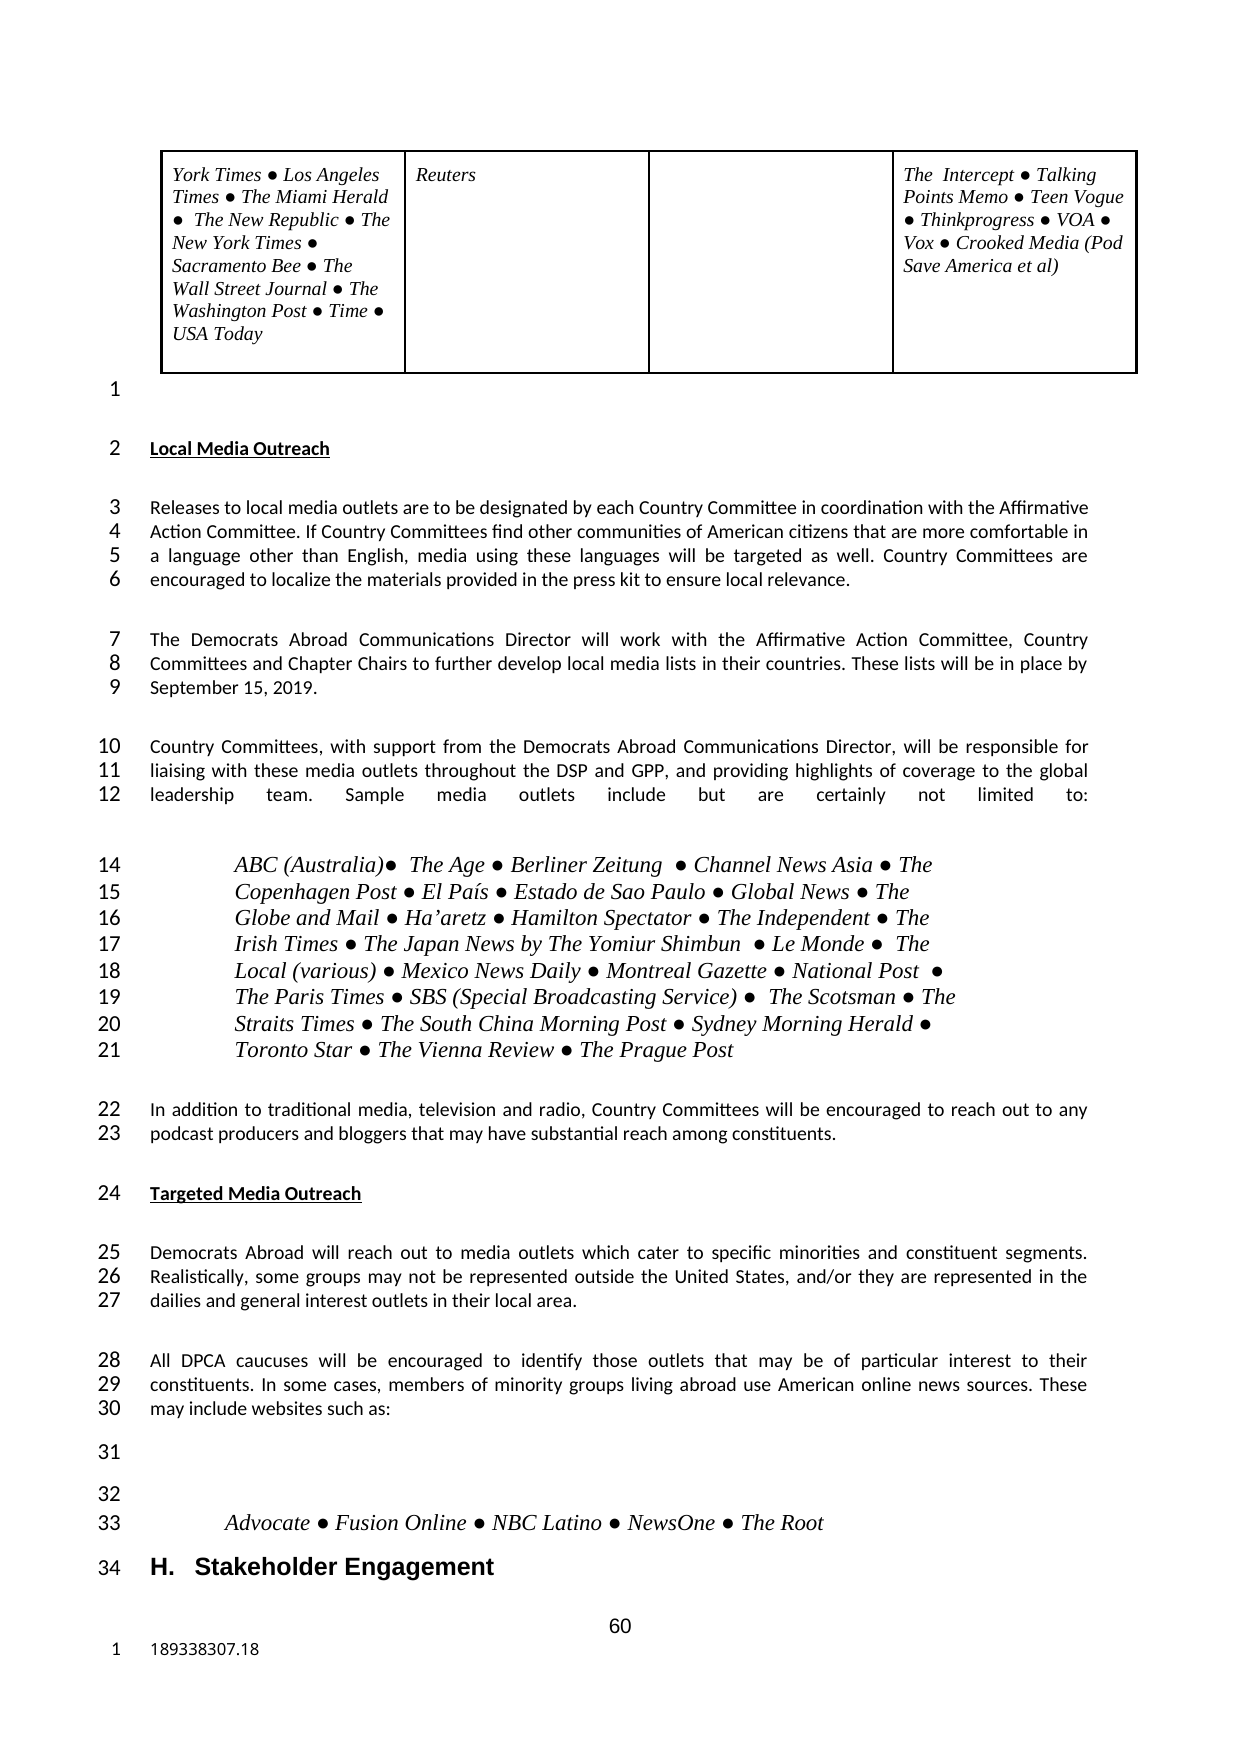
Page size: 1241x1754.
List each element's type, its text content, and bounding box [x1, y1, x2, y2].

text Country Committees, with support from the Democrats Abroad Communications Director, will be responsible for liaising with these media outlets throughout the DSP and GPP, and providing highlights of coverage to the global leadership team. Sample media outlets include but are certainly not limited to: [150, 734, 1090, 835]
text In addition to traditional media, television and radio, Country Committees will be encouraged to reach out to any podcast producers and bloggers that may have substantial reach among constituents. [150, 1097, 1090, 1146]
text Releases to local media outlets are to be designated by each Country Committee in coordination with the Affirmative Action Committee. If Country Committees find other communities of American citizens that are more comfortable in a language other than English, media using these languages will be targeted as well. Country Committees are encouraged to localize the materials provided in the press kit to ensure local relevance. [150, 495, 1090, 592]
text Advocate ● Fusion Online ● NBC Latino ● NewsOne ● The Root [150, 1479, 1090, 1536]
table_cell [406, 152, 648, 372]
text ABC (Australia)● The Age ● Berliner Zeitung ● Channel News Asia ● The Copenhagen Post ● El País ● Estado de Sao Paulo ● Global News ● The Globe and Mail ● Ha’aretz ● Hamilton Spectator ● The Independent ● The Irish Times ● The Japan News by The Yomiur Shimbun ● Le Monde ● The Local (various) ● Mexico News Daily ● Montreal Gazette ● National Post ● The Paris Times ● SBS (Special Broadcasting Service) ● The Scotsman ● The Straits Times ● The South China Morning Post ● Sydney Morning Herald ● Toronto Star ● The Vienna Review ● The Prague Post [234, 851, 968, 1062]
text All DPCA caucuses will be encouraged to identify those outlets that may be of particular interest to their constituents. In some cases, members of minority groups living abroad use American online news sources. These may include websites such as: [150, 1348, 1090, 1420]
subtitle Stakeholder Engagement [150, 1552, 1090, 1581]
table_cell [894, 152, 1135, 372]
text Local Media Outreach [150, 436, 1090, 460]
text Democrats Abroad will reach out to media outlets which cater to specific minorities and constituent segments. Realistically, some groups may not be represented outside the United States, and/or they are represented in the dailies and general interest outlets in their local area. [150, 1240, 1089, 1313]
text Targeted Media Outreach [150, 1181, 1090, 1205]
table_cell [650, 152, 892, 372]
text The Democrats Abroad Communications Director will work with the Affirmative Action Committee, Country Committees and Chapter Chairs to further develop local media lists in their countries. These lists will be in place by September 15, 2019. [150, 627, 1090, 699]
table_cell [163, 152, 404, 372]
